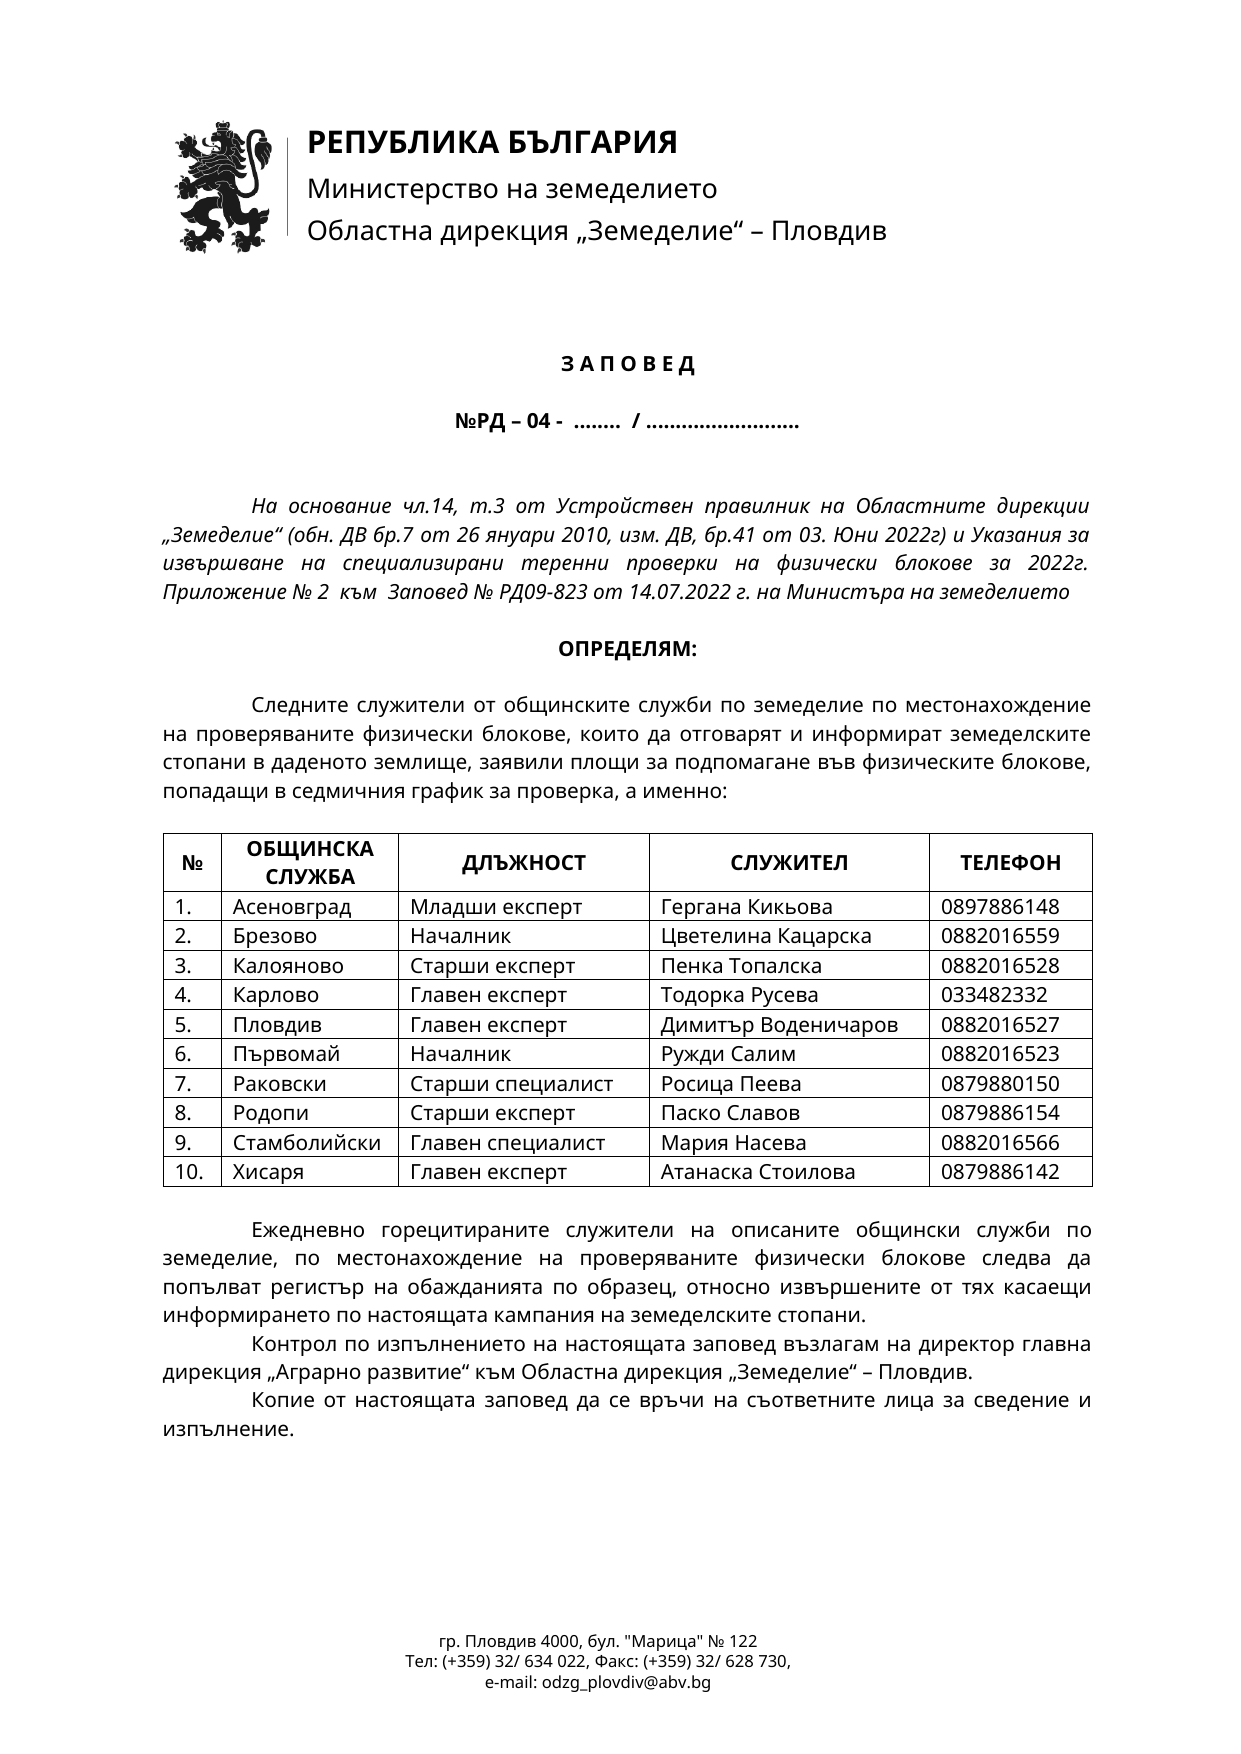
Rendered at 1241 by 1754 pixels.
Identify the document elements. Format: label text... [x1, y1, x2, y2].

table_cell 0879880150 [930, 1069, 1092, 1097]
table_cell Първомай [222, 1039, 398, 1068]
table_cell Старши специалист [399, 1069, 649, 1097]
table_cell Главен експерт [399, 1157, 649, 1186]
table_cell 1. [164, 892, 221, 920]
table_cell Младши експерт [399, 892, 649, 920]
table_cell Началник [399, 921, 649, 950]
table_cell Цветелина Кацарска [650, 921, 929, 950]
table_cell 7. [164, 1069, 221, 1097]
table_cell 10. [164, 1157, 221, 1186]
table_cell Паско Славов [650, 1098, 929, 1127]
text ОПРЕДЕЛЯМ: [162, 634, 1093, 662]
table_header СЛУЖИТЕЛ [650, 834, 929, 891]
table_cell 4. [164, 980, 221, 1009]
table_cell Началник [399, 1039, 649, 1068]
table_cell Тодорка Русева [650, 980, 929, 1009]
table_cell Брезово [222, 921, 398, 950]
table_cell 3. [164, 951, 221, 979]
table_cell 0897886148 [930, 892, 1092, 920]
table_cell Главен специалист [399, 1128, 649, 1156]
table_cell 2. [164, 921, 221, 950]
table_cell 9. [164, 1128, 221, 1156]
table_cell Раковски [222, 1069, 398, 1097]
table_cell Ружди Салим [650, 1039, 929, 1068]
table_cell 033482332 [930, 980, 1092, 1009]
text На основание чл.14, т.3 от Устройствен правилник на Областните дирекции „Земеделие“ (обн. ДВ бр.7 от 26 януари 2010, изм. ДВ, бр.41 от 03. Юни 2022г) и Указания за извършване на специализирани теренни проверки на физически блокове за 2022г. Приложение № 2 към Заповед № РД09-823 от 14.07.2022 г. на Министъра на земеделието [162, 492, 1093, 605]
table_header ДЛЪЖНОСТ [399, 834, 649, 891]
table_cell Родопи [222, 1098, 398, 1127]
table_cell 6. [164, 1039, 221, 1068]
table_cell Калояново [222, 951, 398, 979]
table_cell Димитър Воденичаров [650, 1010, 929, 1038]
text №РД – 04 - ........ / .......................... [162, 406, 1093, 435]
table_cell 0882016566 [930, 1128, 1092, 1156]
text Контрол по изпълнението на настоящата заповед възлагам на директор главна дирекция „Аграрно развитие“ към Областна дирекция „Земеделие“ – Пловдив. [162, 1329, 1093, 1386]
table_cell Асеновград [222, 892, 398, 920]
table_cell Атанаска Стоилова [650, 1157, 929, 1186]
table_cell 0882016523 [930, 1039, 1092, 1068]
table_cell Старши експерт [399, 1098, 649, 1127]
table_cell Хисаря [222, 1157, 398, 1186]
table_cell Росица Пеева [650, 1069, 929, 1097]
table_cell Старши експерт [399, 951, 649, 979]
table_cell 0882016528 [930, 951, 1092, 979]
table_cell Пенка Топалска [650, 951, 929, 979]
table_header ОБЩИНСКА СЛУЖБА [222, 834, 398, 891]
table_cell Гергана Кикьова [650, 892, 929, 920]
table_cell Карлово [222, 980, 398, 1009]
table_cell Мария Насева [650, 1128, 929, 1156]
text Копие от настоящата заповед да се връчи на съответните лица за сведение и изпълнение. [162, 1386, 1093, 1442]
table_cell Стамболийски [222, 1128, 398, 1156]
table_cell Главен експерт [399, 1010, 649, 1038]
table_cell Пловдив [222, 1010, 398, 1038]
table_header ТЕЛЕФОН [930, 834, 1092, 891]
table_cell 0882016527 [930, 1010, 1092, 1038]
table_cell 8. [164, 1098, 221, 1127]
table_header № [164, 834, 221, 891]
table_cell 0879886154 [930, 1098, 1092, 1127]
text Ежедневно горецитираните служители на описаните общински служби по земеделие, по местонахождение на проверяваните физически блокове следва да попълват регистър на обажданията по образец, относно извършените от тях касаещи информирането по настоящата кампания на земеделските стопани. [162, 1215, 1093, 1329]
table_cell 0882016559 [930, 921, 1092, 950]
text З А П О В Е Д [162, 349, 1093, 378]
table_cell 5. [164, 1010, 221, 1038]
table_cell 0879886142 [930, 1157, 1092, 1186]
text Следните служители от общинските служби по земеделие по местонахождение на проверяваните физически блокове, които да отговарят и информират земеделските стопани в даденото землище, заявили площи за подпомагане във физическите блокове, попадащи в седмичния график за проверка, а именно: [162, 691, 1093, 804]
picture [173, 120, 288, 255]
table_cell Главен експерт [399, 980, 649, 1009]
